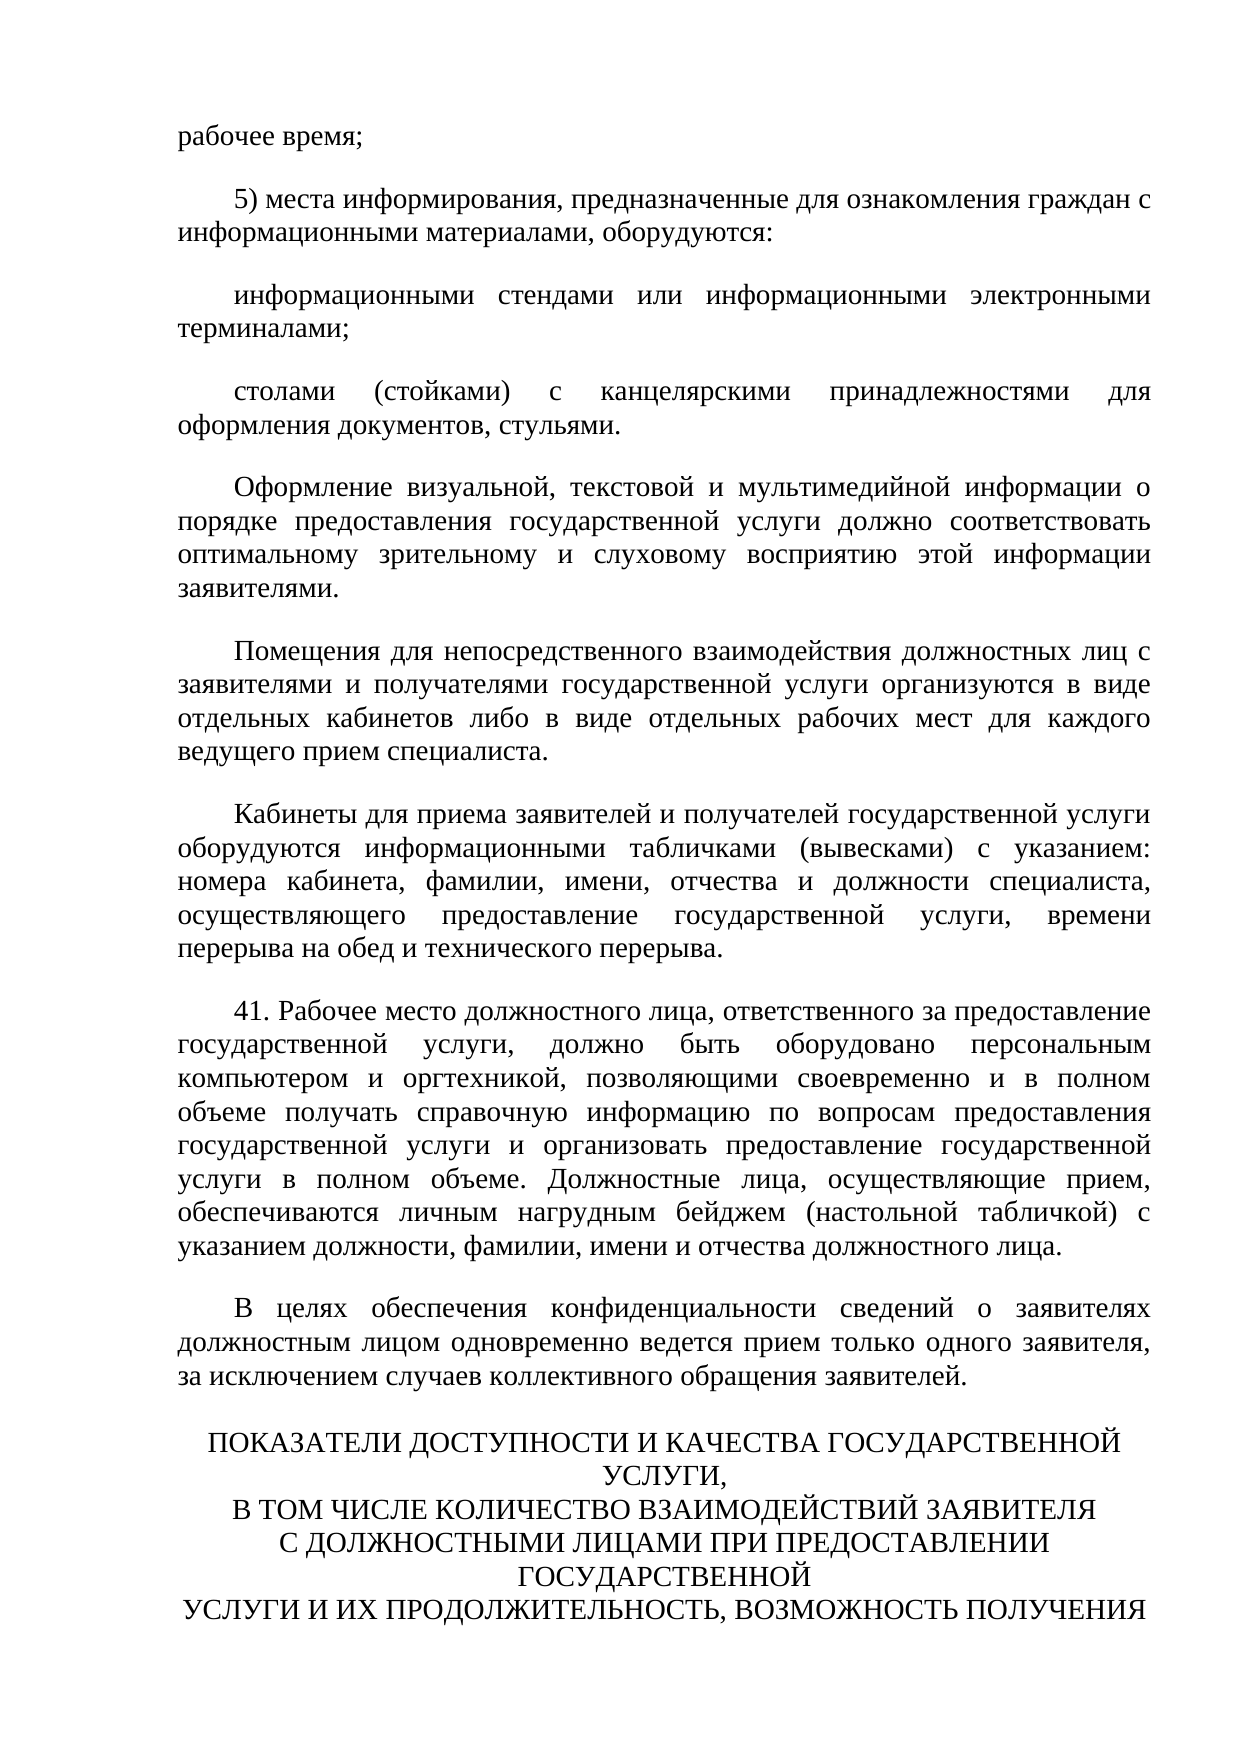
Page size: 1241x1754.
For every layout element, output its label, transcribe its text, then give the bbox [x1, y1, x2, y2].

text В целях обеспечения конфиденциальности сведений о заявителях должностным лицом одновременно ведется прием только одного заявителя, за исключением случаев коллективного обращения заявителей. [177, 1291, 1152, 1391]
text информационными стендами или информационными электронными терминалами; [177, 277, 1152, 344]
text Оформление визуальной, текстовой и мультимедийной информации о порядке предоставления государственной услуги должно соответствовать оптимальному зрительному и слуховому восприятию этой информации заявителями. [177, 469, 1152, 604]
text С ДОЛЖНОСТНЫМИ ЛИЦАМИ ПРИ ПРЕДОСТАВЛЕНИИ ГОСУДАРСТВЕННОЙ [177, 1525, 1152, 1592]
text 5) места информирования, предназначенные для ознакомления граждан с информационными материалами, оборудуются: [177, 181, 1152, 248]
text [177, 118, 1152, 152]
text В ТОМ ЧИСЛЕ КОЛИЧЕСТВО ВЗАИМОДЕЙСТВИЙ ЗАЯВИТЕЛЯ [177, 1492, 1152, 1525]
text столами (стойками) с канцелярскими принадлежностями для оформления документов, стульями. [177, 373, 1152, 440]
text УСЛУГИ И ИХ ПРОДОЛЖИТЕЛЬНОСТЬ, ВОЗМОЖНОСТЬ ПОЛУЧЕНИЯ [177, 1592, 1152, 1626]
text Кабинеты для приема заявителей и получателей государственной услуги оборудуются информационными табличками (вывесками) с указанием: номера кабинета, фамилии, имени, отчества и должности специалиста, осуществляющего предоставление государственной услуги, времени перерыва на обед и технического перерыва. [177, 796, 1152, 964]
text 41. Рабочее место должностного лица, ответственного за предоставление государственной услуги, должно быть оборудовано персональным компьютером и оргтехникой, позволяющими своевременно и в полном объеме получать справочную информацию по вопросам предоставления государственной услуги и организовать предоставление государственной услуги в полном объеме. Должностные лица, осуществляющие прием, обеспечиваются личным нагрудным бейджем (настольной табличкой) с указанием должности, фамилии, имени и отчества должностного лица. [177, 993, 1152, 1261]
text Помещения для непосредственного взаимодействия должностных лиц с заявителями и получателями государственной услуги организуются в виде отдельных кабинетов либо в виде отдельных рабочих мест для каждого ведущего прием специалиста. [177, 633, 1152, 767]
text ПОКАЗАТЕЛИ ДОСТУПНОСТИ И КАЧЕСТВА ГОСУДАРСТВЕННОЙ УСЛУГИ, [177, 1425, 1152, 1492]
